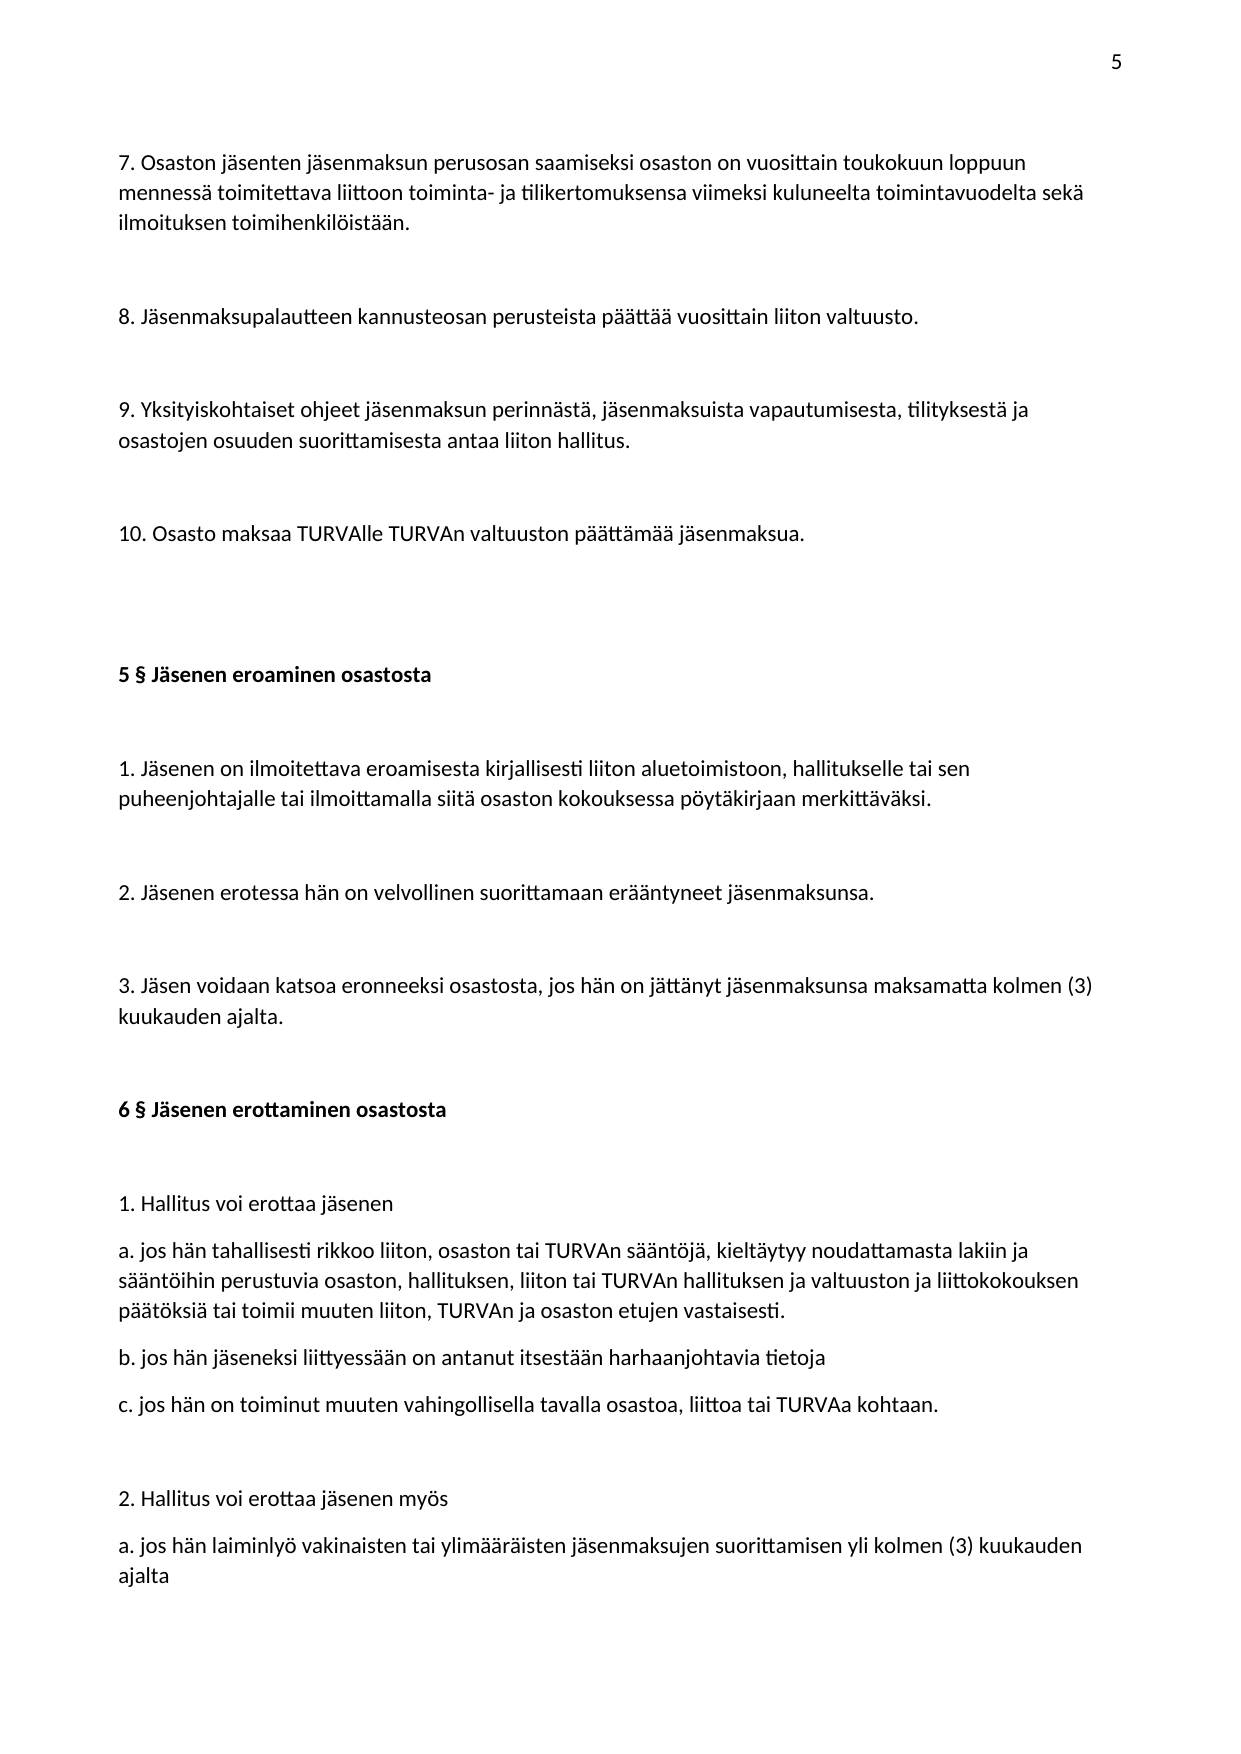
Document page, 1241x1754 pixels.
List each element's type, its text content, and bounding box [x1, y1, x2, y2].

text 7. Osaston jäsenten jäsenmaksun perusosan saamiseksi osaston on vuosittain toukokuun loppuun mennessä toimitettava liittoon toiminta- ja tilikertomuksensa viimeksi kuluneelta toimintavuodelta sekä ilmoituksen toimihenkilöistään. [118, 148, 1122, 236]
text 2. Hallitus voi erottaa jäsenen myös [118, 1484, 1122, 1512]
text 2. Jäsenen erotessa hän on velvollinen suorittamaan erääntyneet jäsenmaksunsa. [118, 878, 1122, 906]
text 8. Jäsenmaksupalautteen kannusteosan perusteista päättää vuosittain liiton valtuusto. [118, 302, 1122, 330]
text 1. Hallitus voi erottaa jäsenen [118, 1189, 1122, 1217]
text 10. Osasto maksaa TURVAlle TURVAn valtuuston päättämää jäsenmaksua. [118, 519, 1122, 547]
text 1. Jäsenen on ilmoitettava eroamisesta kirjallisesti liiton aluetoimistoon, hallitukselle tai sen puheenjohtajalle tai ilmoittamalla siitä osaston kokouksessa pöytäkirjaan merkittäväksi. [118, 754, 1122, 812]
text 6 § Jäsenen erottaminen osastosta [118, 1096, 1122, 1123]
text 9. Yksityiskohtaiset ohjeet jäsenmaksun perinnästä, jäsenmaksuista vapautumisesta, tilityksestä ja osastojen osuuden suorittamisesta antaa liiton hallitus. [118, 396, 1122, 454]
text a. jos hän tahallisesti rikkoo liiton, osaston tai TURVAn sääntöjä, kieltäytyy noudattamasta lakiin ja sääntöihin perustuvia osaston, hallituksen, liiton tai TURVAn hallituksen ja valtuuston ja liittokokouksen päätöksiä tai toimii muuten liiton, TURVAn ja osaston etujen vastaisesti. [118, 1236, 1122, 1324]
text a. jos hän laiminlyö vakinaisten tai ylimääräisten jäsenmaksujen suorittamisen yli kolmen (3) kuukauden ajalta [118, 1531, 1122, 1589]
text b. jos hän jäseneksi liittyessään on antanut itsestään harhaanjohtavia tietoja [118, 1343, 1122, 1371]
text c. jos hän on toiminut muuten vahingollisella tavalla osastoa, liittoa tai TURVAa kohtaan. [118, 1390, 1122, 1418]
text 5 § Jäsenen eroaminen osastosta [118, 660, 1122, 688]
text 3. Jäsen voidaan katsoa eronneeksi osastosta, jos hän on jättänyt jäsenmaksunsa maksamatta kolmen (3) kuukauden ajalta. [118, 972, 1122, 1030]
